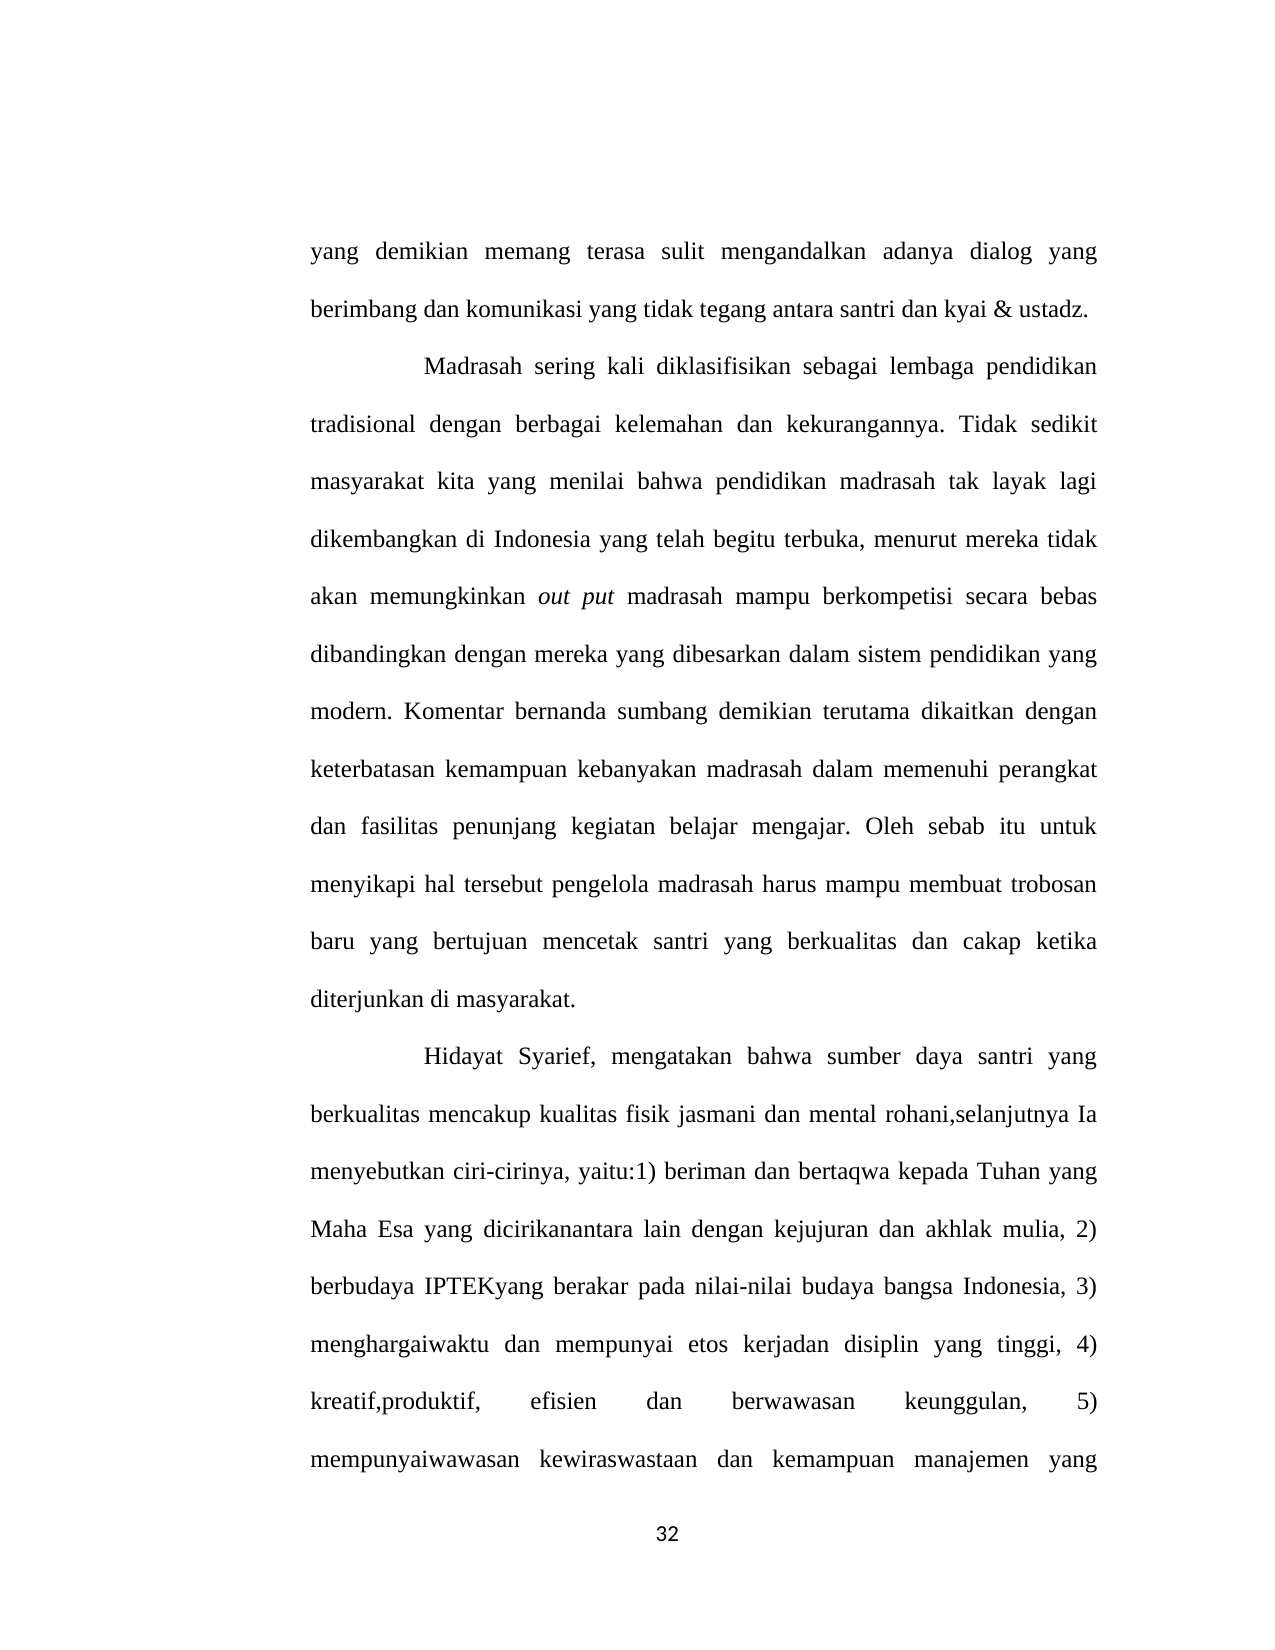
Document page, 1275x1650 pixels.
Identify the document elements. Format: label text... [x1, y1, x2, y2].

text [310, 1041, 1098, 1472]
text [310, 236, 1098, 322]
text Madrasah sering kali diklasifisikan sebagai lembaga pendidikan tradisional dengan berbagai kelemahan dan kekurangannya. Tidak sedikit masyarakat kita yang menilai bahwa pendidikan madrasah tak layak lagi dikembangkan di Indonesia yang telah begitu terbuka, menurut mereka tidak akan memungkinkan out put madrasah mampu berkompetisi secara bebas dibandingkan dengan mereka yang dibesarkan dalam sistem pendidikan yang modern. Komentar bernanda sumbang demikian terutama dikaitkan dengan keterbatasan kemampuan kebanyakan madrasah dalam memenuhi perangkat dan fasilitas penunjang kegiatan belajar mengajar. Oleh sebab itu untuk menyikapi hal tersebut pengelola madrasah harus mampu membuat trobosan baru yang bertujuan mencetak santri yang berkualitas dan cakap ketika diterjunkan di masyarakat. [310, 351, 1098, 1012]
